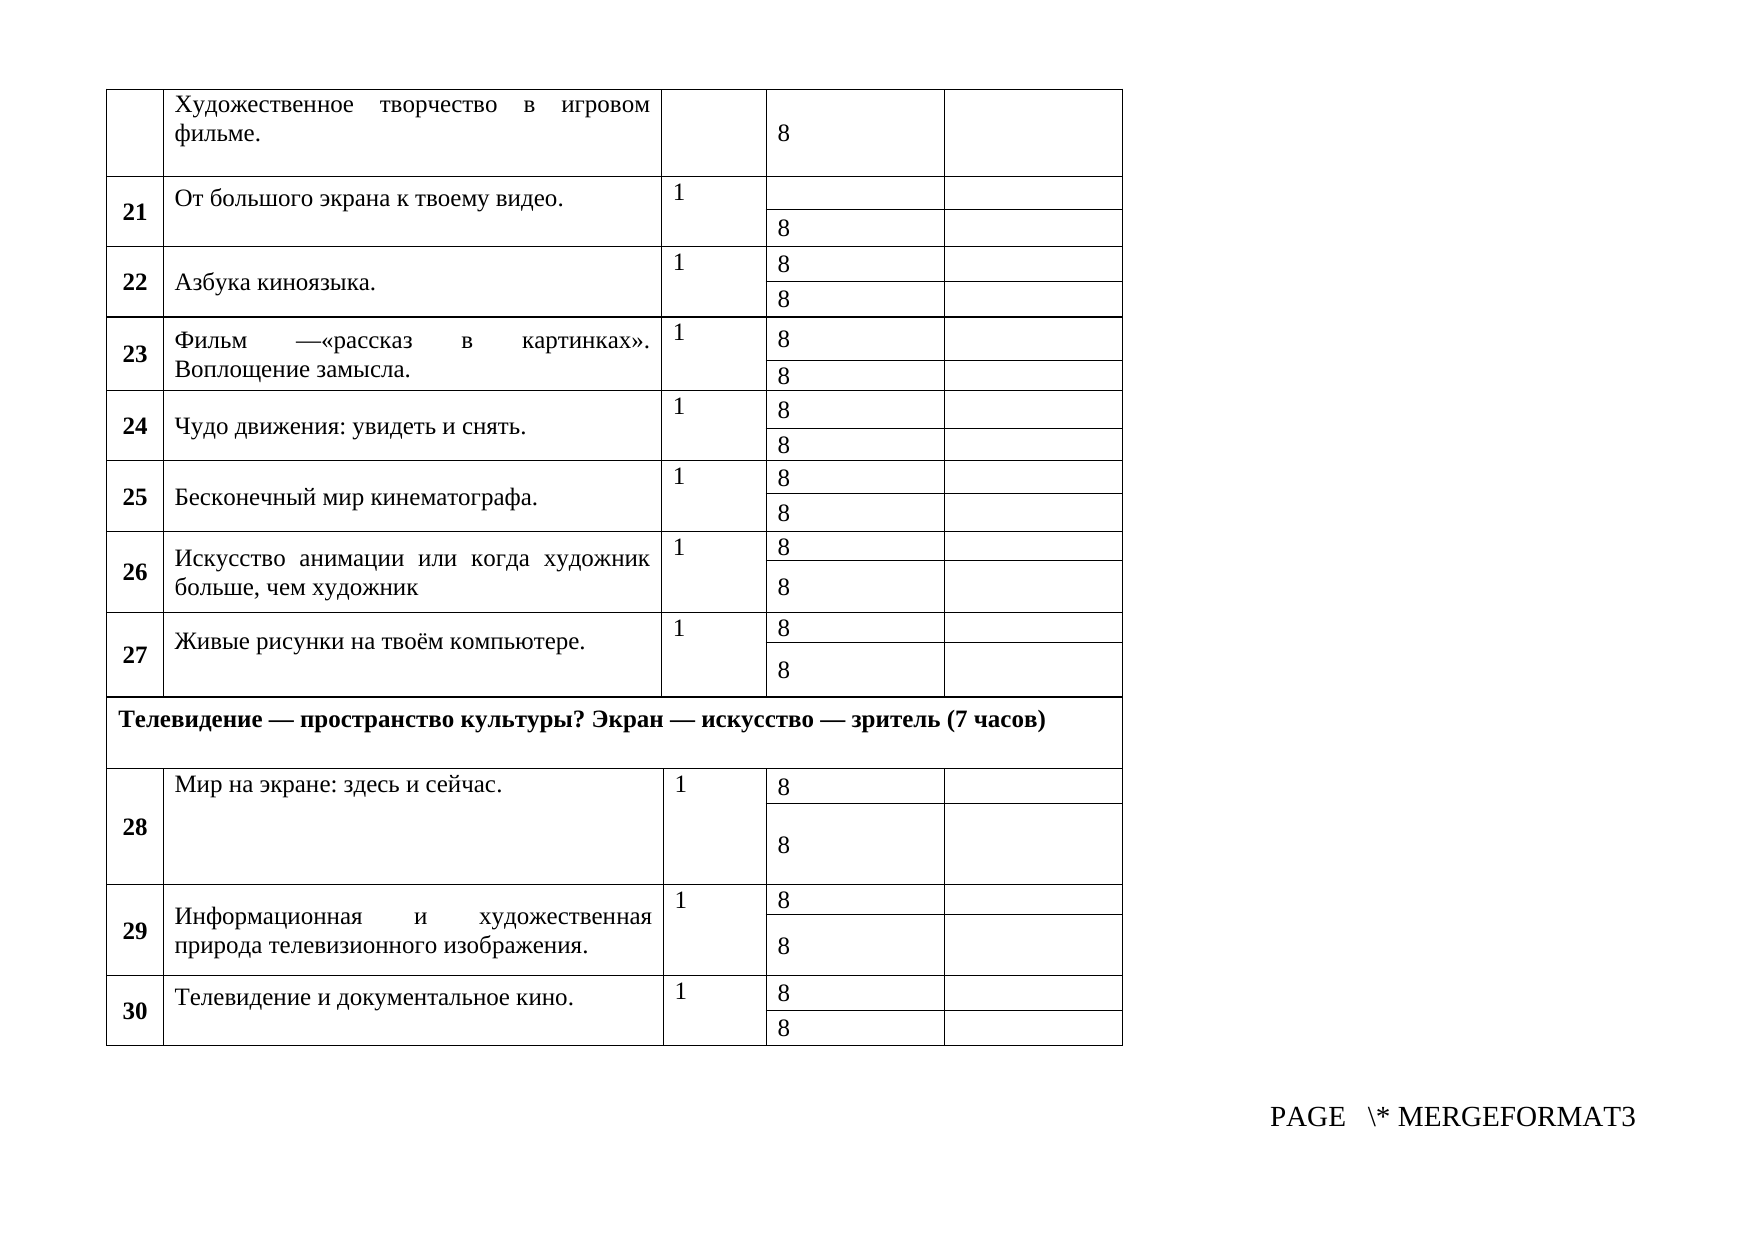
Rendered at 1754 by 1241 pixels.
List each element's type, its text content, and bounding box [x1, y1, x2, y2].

table_cell 24 [107, 391, 163, 460]
table_cell 1 [662, 177, 766, 246]
table_cell [945, 804, 1122, 884]
table_cell [945, 532, 1122, 560]
table_cell Мир на экране: здесь и сейчас. [164, 769, 663, 884]
table_cell 1 [662, 391, 766, 460]
table_cell [945, 643, 1122, 696]
table_cell [945, 247, 1122, 281]
table_cell Информационная и художественная природа телевизионного изображения. [164, 885, 663, 975]
table_cell 8 [767, 90, 944, 176]
table_cell Телевидение — пространство культуры? Экран — искусство — зритель (7 часов) [107, 698, 1122, 768]
table_cell [945, 769, 1122, 803]
table_cell 8 [767, 643, 944, 696]
table_cell 8 [767, 247, 944, 281]
table_cell 21 [107, 177, 163, 246]
table_cell 8 [767, 769, 944, 803]
table_cell От большого экрана к твоему видео. [164, 177, 661, 246]
table_cell [945, 90, 1122, 176]
table_cell [945, 915, 1122, 975]
table_cell [945, 318, 1122, 360]
table_cell [945, 613, 1122, 642]
table_cell 1 [662, 532, 766, 612]
table_cell 1 [662, 318, 766, 390]
table_cell 8 [767, 561, 944, 612]
table_cell Живые рисунки на твоём компьютере. [164, 613, 661, 696]
table_cell [945, 1011, 1122, 1045]
table_cell [945, 561, 1122, 612]
table_cell 8 [767, 976, 944, 1009]
table_cell 8 [767, 804, 944, 884]
table_cell 8 [767, 429, 944, 460]
table_cell [945, 885, 1122, 914]
table_cell 29 [107, 885, 163, 975]
table_cell [945, 282, 1122, 316]
table_cell [945, 429, 1122, 460]
table_cell [945, 177, 1122, 209]
table_cell 23 [107, 318, 163, 390]
table_cell Азбука киноязыка. [164, 247, 661, 316]
table_cell 28 [107, 769, 163, 884]
table_cell Телевидение и документальное кино. [164, 976, 663, 1045]
table_cell 8 [767, 494, 944, 531]
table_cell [164, 90, 661, 176]
table_cell 1 [664, 976, 766, 1045]
table_cell 22 [107, 247, 163, 316]
table_cell 25 [107, 461, 163, 531]
table_cell 1 [662, 461, 766, 531]
table_cell 30 [107, 976, 163, 1045]
table_cell [767, 177, 944, 209]
table_cell 8 [767, 210, 944, 246]
table_cell [945, 361, 1122, 390]
table_cell 8 [767, 461, 944, 493]
table_cell Фильм —«рассказ в картинках». Воплощение замысла. [164, 318, 661, 390]
table_cell 20 [107, 90, 163, 176]
table_cell 8 [767, 318, 944, 360]
table_cell [945, 391, 1122, 427]
table_cell 8 [767, 915, 944, 975]
table_cell 1 [662, 247, 766, 316]
table_cell [945, 976, 1122, 1009]
table_cell 8 [767, 532, 944, 560]
table_cell [945, 461, 1122, 493]
table_cell [945, 210, 1122, 246]
table_cell 8 [767, 361, 944, 390]
table_cell Чудо движения: увидеть и снять. [164, 391, 661, 460]
table_cell Искусство анимации или когда художник больше, чем художник [164, 532, 661, 612]
table_cell 8 [767, 391, 944, 427]
table_cell 1 [664, 885, 766, 975]
table_cell 8 [767, 613, 944, 642]
table_cell 8 [767, 282, 944, 316]
table_cell 27 [107, 613, 163, 696]
table_cell 1 [664, 769, 766, 884]
table_cell [945, 494, 1122, 531]
table_cell 1 [662, 90, 766, 176]
table_cell 8 [767, 1011, 944, 1045]
table_cell 26 [107, 532, 163, 612]
table_cell Бесконечный мир кинематографа. [164, 461, 661, 531]
table_cell 1 [662, 613, 766, 696]
table_cell 8 [767, 885, 944, 914]
